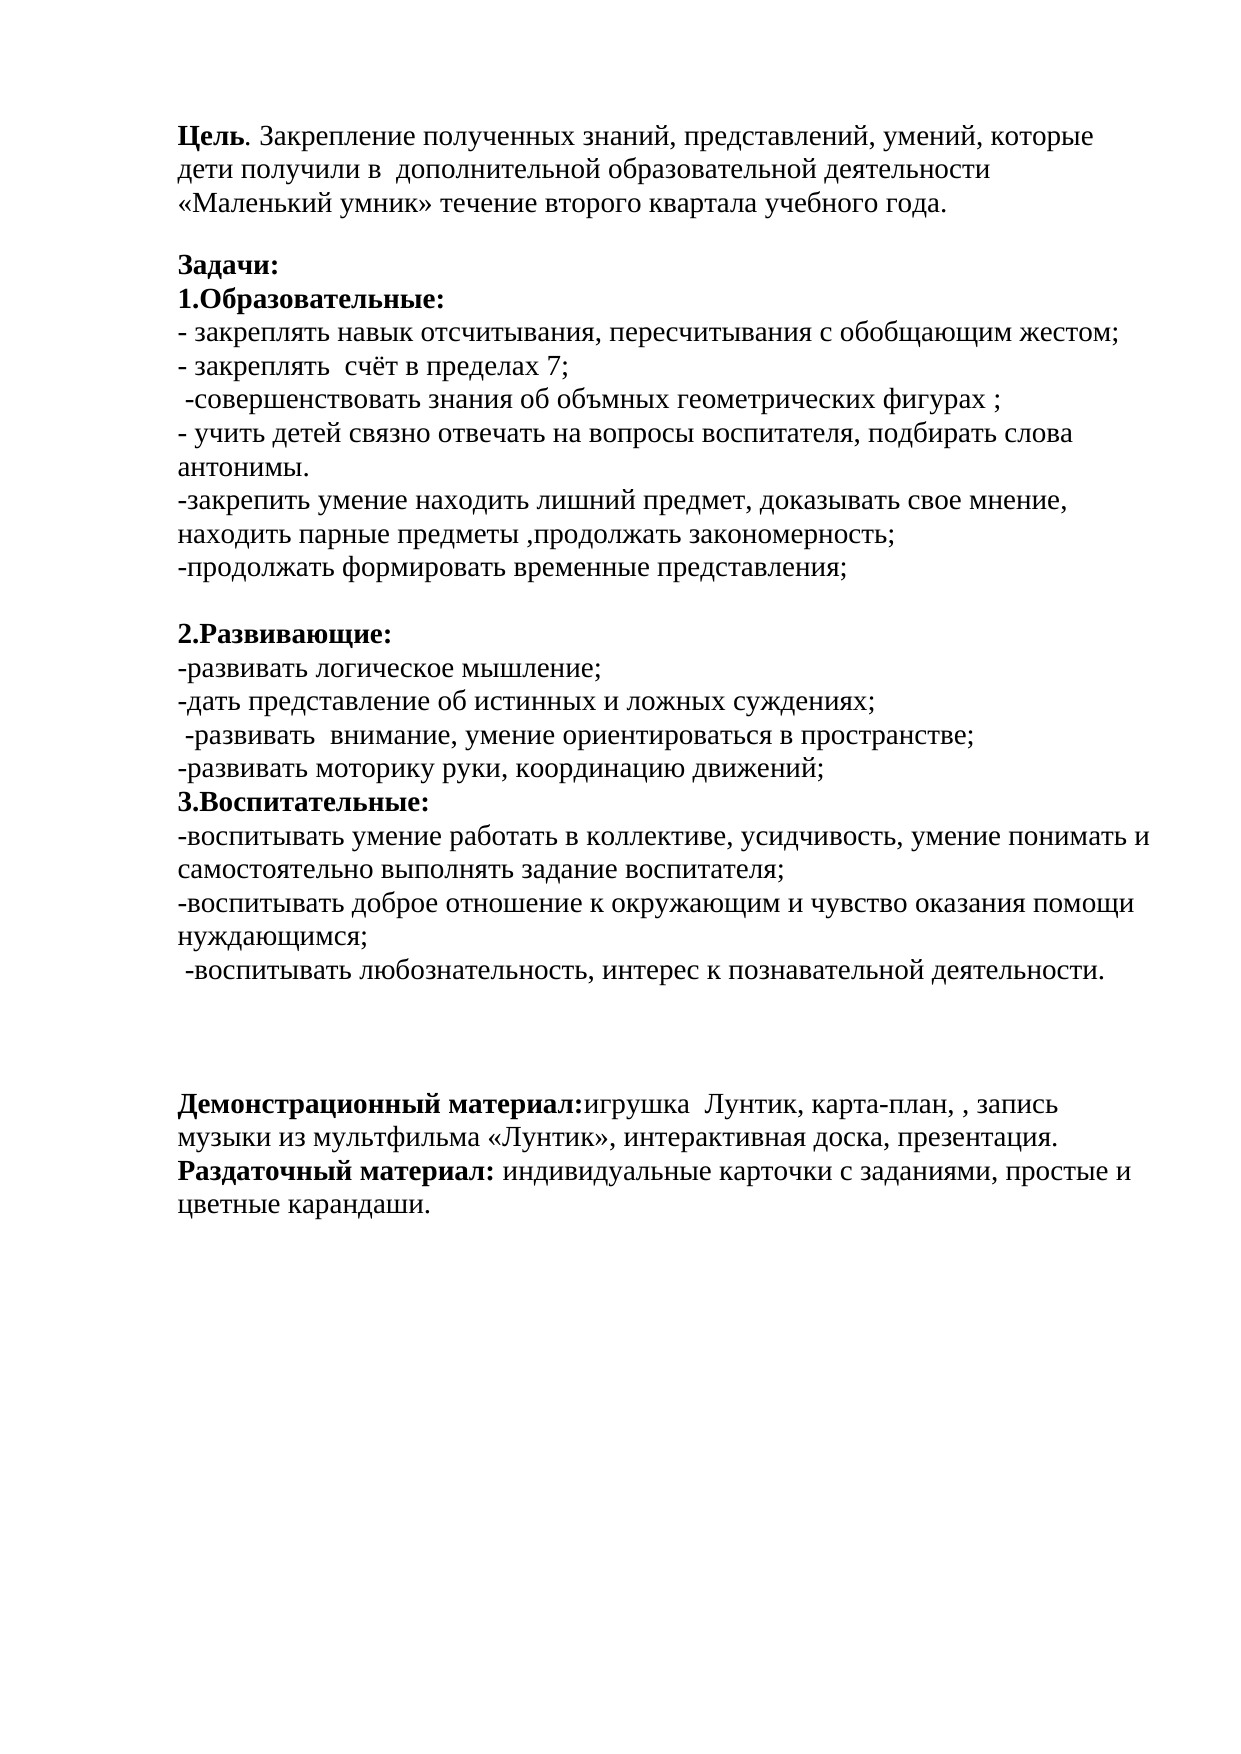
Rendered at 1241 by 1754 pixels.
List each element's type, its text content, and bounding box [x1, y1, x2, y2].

text Цель. Закрепление полученных знаний, представлений, умений, которые дети получили в дополнительной образовательной деятельности «Маленький умник» течение второго квартала учебного года. [177, 118, 1152, 247]
text -воспитывать любознательность, интерес к познавательной деятельности. [177, 952, 1152, 985]
text -продолжать формировать временные представления; [177, 549, 1152, 583]
text -воспитывать умение работать в коллективе, усидчивость, умение понимать и самостоятельно выполнять задание воспитателя; [177, 818, 1152, 885]
text -дать представление об истинных и ложных суждениях; [177, 683, 1152, 717]
text -воспитывать доброе отношение к окружающим и чувство оказания помощи нуждающимся; [177, 885, 1152, 952]
text 3.Воспитательные: [177, 784, 1152, 818]
text Задачи: [177, 247, 1152, 281]
text -развивать внимание, умение ориентироваться в пространстве; -развивать моторику руки, координацию движений; [177, 717, 1152, 784]
text -совершенствовать знания об объмных геометрических фигурах ; - учить детей связно отвечать на вопросы воспитателя, подбирать слова антонимы. [177, 382, 1152, 482]
text - закреплять навык отсчитывания, пересчитывания с обобщающим жестом; [177, 314, 1152, 348]
text Демонстрационный материал:игрушка Лунтик, карта-план, , запись музыки из мультфильма «Лунтик», интерактивная доска, презентация. [177, 1086, 1152, 1153]
text - закреплять счёт в пределах 7; [177, 348, 1152, 382]
text 1.Образовательные: [177, 281, 1152, 314]
text -закрепить умение находить лишний предмет, доказывать свое мнение, находить парные предметы ,продолжать закономерность; [177, 482, 1152, 549]
text 2.Развивающие: [177, 616, 1152, 650]
text -развивать логическое мышление; [177, 650, 1152, 683]
text Раздаточный материал: индивидуальные карточки с заданиями, простые и цветные карандаши. [177, 1153, 1152, 1220]
